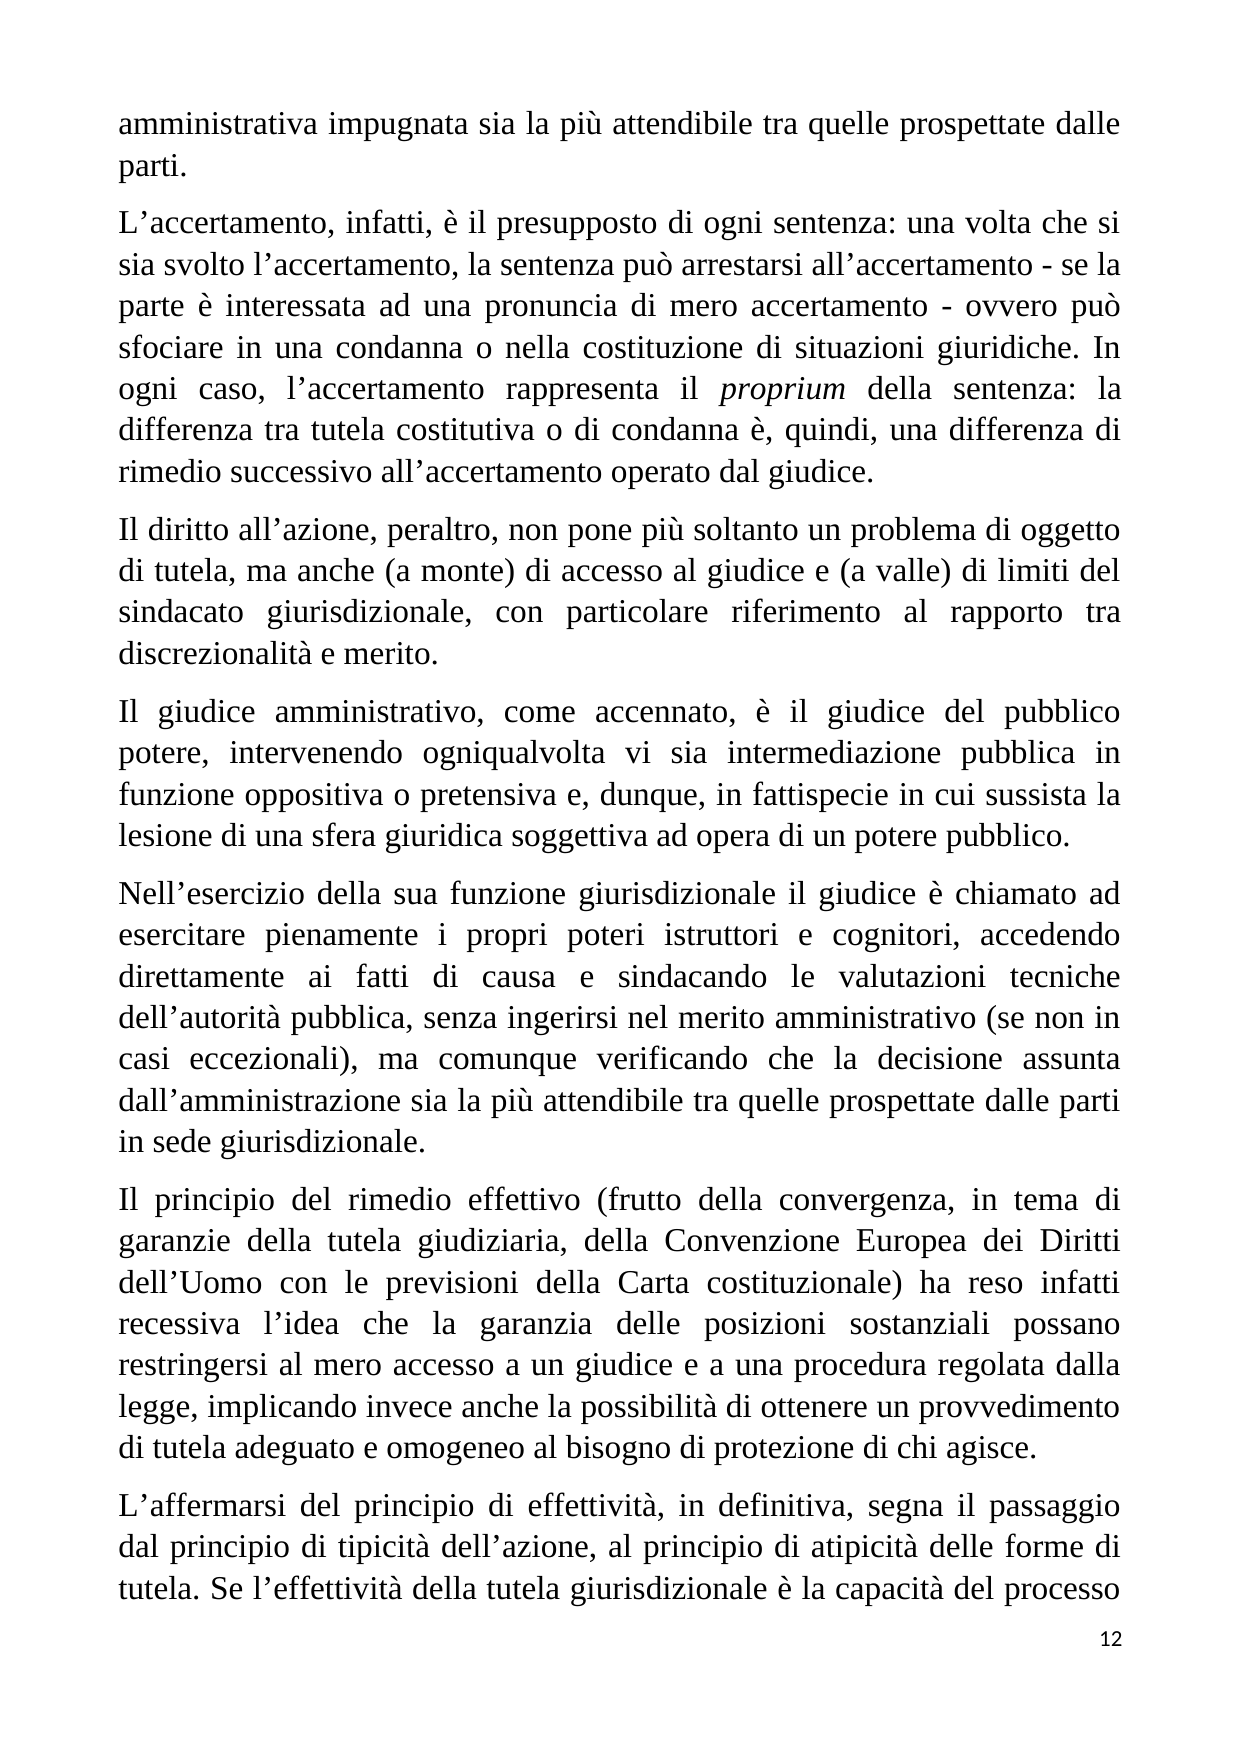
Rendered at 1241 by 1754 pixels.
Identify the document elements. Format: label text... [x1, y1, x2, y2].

text Nell’esercizio della sua funzione giurisdizionale il giudice è chiamato ad esercitare pienamente i propri poteri istruttori e cognitori, accedendo direttamente ai fatti di causa e sindacando le valutazioni tecniche dell’autorità pubblica, senza ingerirsi nel merito amministrativo (se non in casi eccezionali), ma comunque verificando che la decisione assunta dall’amministrazione sia la più attendibile tra quelle prospettate dalle parti in sede giurisdizionale. [118, 873, 1122, 1159]
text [118, 103, 1122, 183]
text L’accertamento, infatti, è il presupposto di ogni sentenza: una volta che si sia svolto l’accertamento, la sentenza può arrestarsi all’accertamento - se la parte è interessata ad una pronuncia di mero accertamento - ovvero può sfociare in una condanna o nella costituzione di situazioni giuridiche. In ogni caso, l’accertamento rappresenta il proprium della sentenza: la differenza tra tutela costitutiva o di condanna è, quindi, una differenza di rimedio successivo all’accertamento operato dal giudice. [118, 203, 1122, 489]
text Il principio del rimedio effettivo (frutto della convergenza, in tema di garanzie della tutela giudiziaria, della Convenzione Europea dei Diritti dell’Uomo con le previsioni della Carta costituzionale) ha reso infatti recessiva l’idea che la garanzia delle posizioni sostanziali possano restringersi al mero accesso a un giudice e a una procedura regolata dalla legge, implicando invece anche la possibilità di ottenere un provvedimento di tutela adeguato e omogeneo al bisogno di protezione di chi agisce. [118, 1179, 1122, 1466]
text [118, 1485, 1122, 1606]
text Il giudice amministrativo, come accennato, è il giudice del pubblico potere, intervenendo ogniqualvolta vi sia intermediazione pubblica in funzione oppositiva o pretensiva e, dunque, in fattispecie in cui sussista la lesione di una sfera giuridica soggettiva ad opera di un potere pubblico. [118, 691, 1122, 853]
text Il diritto all’azione, peraltro, non pone più soltanto un problema di oggetto di tutela, ma anche (a monte) di accesso al giudice e (a valle) di limiti del sindacato giurisdizionale, con particolare riferimento al rapporto tra discrezionalità e merito. [118, 509, 1122, 671]
